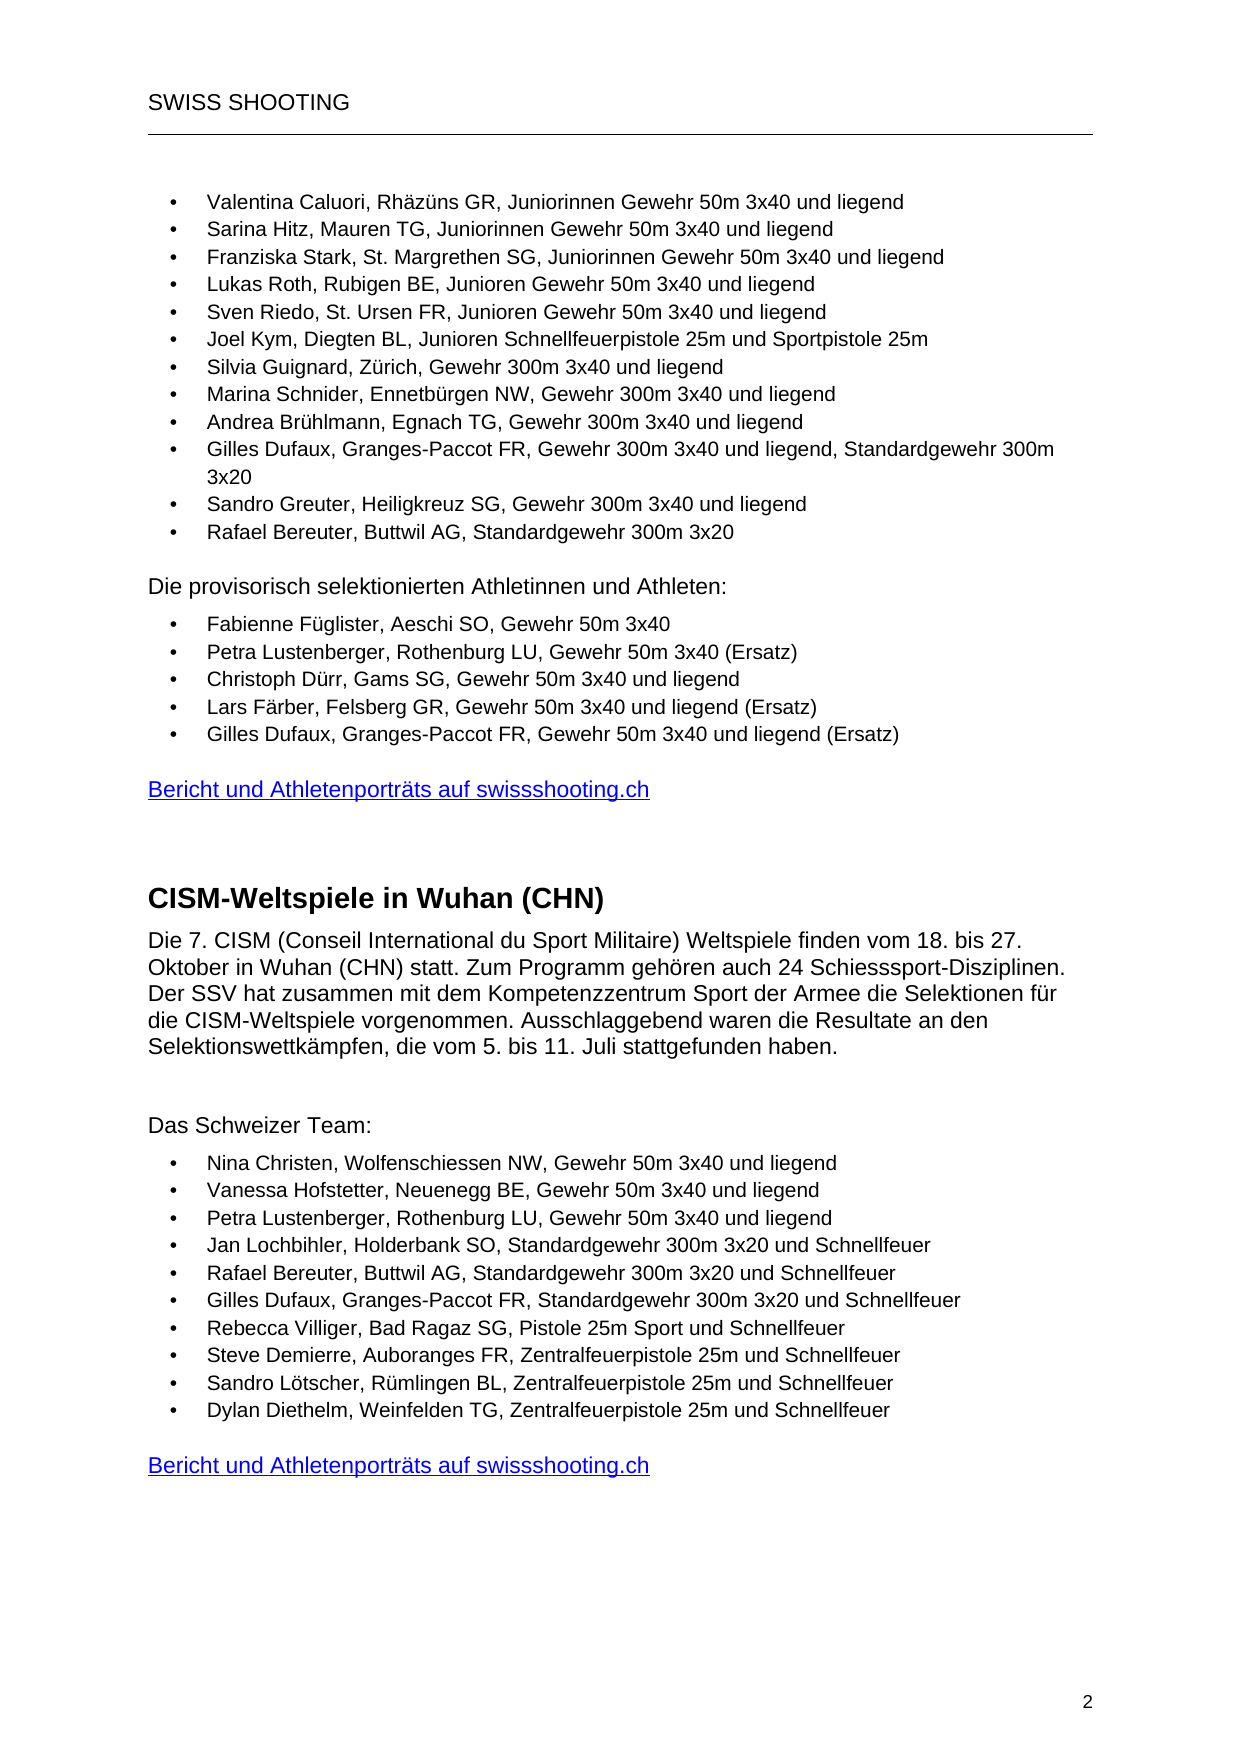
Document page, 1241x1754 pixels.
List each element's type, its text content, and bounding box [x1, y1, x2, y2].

list Sandro Greuter, Heiligkreuz SG, Gewehr 300m 3x40 und liegend [169, 492, 1093, 516]
list Dylan Diethelm, Weinfelden TG, Zentralfeuerpistole 25m und Schnellfeuer [169, 1398, 1093, 1422]
list Sandro Lötscher, Rümlingen BL, Zentralfeuerpistole 25m und Schnellfeuer [169, 1371, 1093, 1395]
text CISM-Weltspiele in Wuhan (CHN) [148, 881, 1093, 915]
text Bericht und Athletenporträts auf swissshooting.ch [148, 1452, 1093, 1478]
list Joel Kym, Diegten BL, Junioren Schnellfeuerpistole 25m und Sportpistole 25m [169, 327, 1093, 351]
text Das Schweizer Team: [148, 1112, 1093, 1138]
list Lukas Roth, Rubigen BE, Junioren Gewehr 50m 3x40 und liegend [169, 272, 1093, 296]
list Sven Riedo, St. Ursen FR, Junioren Gewehr 50m 3x40 und liegend [169, 299, 1093, 323]
text Die provisorisch selektionierten Athletinnen und Athleten: [148, 573, 1093, 600]
list Fabienne Füglister, Aeschi SO, Gewehr 50m 3x40 [169, 612, 1093, 636]
list Jan Lochbihler, Holderbank SO, Standardgewehr 300m 3x20 und Schnellfeuer [169, 1233, 1093, 1257]
list Marina Schnider, Ennetbürgen NW, Gewehr 300m 3x40 und liegend [169, 382, 1093, 406]
list Nina Christen, Wolfenschiessen NW, Gewehr 50m 3x40 und liegend [169, 1151, 1093, 1175]
list Lars Färber, Felsberg GR, Gewehr 50m 3x40 und liegend (Ersatz) [169, 695, 1093, 719]
list Silvia Guignard, Zürich, Gewehr 300m 3x40 und liegend [169, 354, 1093, 378]
text Bericht und Athletenporträts auf swissshooting.ch [148, 776, 1093, 802]
list Rebecca Villiger, Bad Ragaz SG, Pistole 25m Sport und Schnellfeuer [169, 1316, 1093, 1340]
text Die 7. CISM (Conseil International du Sport Militaire) Weltspiele finden vom 18. bis 27. Oktober in Wuhan (CHN) statt. Zum Programm gehören auch 24 Schiesssport-Disziplinen. Der SSV hat zusammen mit dem Kompetenzzentrum Sport der Armee die Selektionen für die CISM-Weltspiele vorgenommen. Ausschlaggebend waren die Resultate an den Selektionswettkämpfen, die vom 5. bis 11. Juli stattgefunden haben. [148, 927, 1093, 1059]
list Gilles Dufaux, Granges-Paccot FR, Gewehr 50m 3x40 und liegend (Ersatz) [169, 722, 1093, 746]
list Valentina Caluori, Rhäzüns GR, Juniorinnen Gewehr 50m 3x40 und liegend [169, 189, 1093, 213]
list Gilles Dufaux, Granges-Paccot FR, Gewehr 300m 3x40 und liegend, Standardgewehr 300m 3x20 [169, 437, 1093, 488]
list Andrea Brühlmann, Egnach TG, Gewehr 300m 3x40 und liegend [169, 409, 1093, 433]
list Rafael Bereuter, Buttwil AG, Standardgewehr 300m 3x20 und Schnellfeuer [169, 1261, 1093, 1285]
list Petra Lustenberger, Rothenburg LU, Gewehr 50m 3x40 (Ersatz) [169, 640, 1093, 664]
list Sarina Hitz, Mauren TG, Juniorinnen Gewehr 50m 3x40 und liegend [169, 217, 1093, 241]
list Christoph Dürr, Gams SG, Gewehr 50m 3x40 und liegend [169, 667, 1093, 691]
list Rafael Bereuter, Buttwil AG, Standardgewehr 300m 3x20 [169, 519, 1093, 543]
list Petra Lustenberger, Rothenburg LU, Gewehr 50m 3x40 und liegend [169, 1206, 1093, 1230]
list Franziska Stark, St. Margrethen SG, Juniorinnen Gewehr 50m 3x40 und liegend [169, 244, 1093, 268]
list Vanessa Hofstetter, Neuenegg BE, Gewehr 50m 3x40 und liegend [169, 1178, 1093, 1202]
list Gilles Dufaux, Granges-Paccot FR, Standardgewehr 300m 3x20 und Schnellfeuer [169, 1288, 1093, 1312]
list Steve Demierre, Auboranges FR, Zentralfeuerpistole 25m und Schnellfeuer [169, 1343, 1093, 1367]
